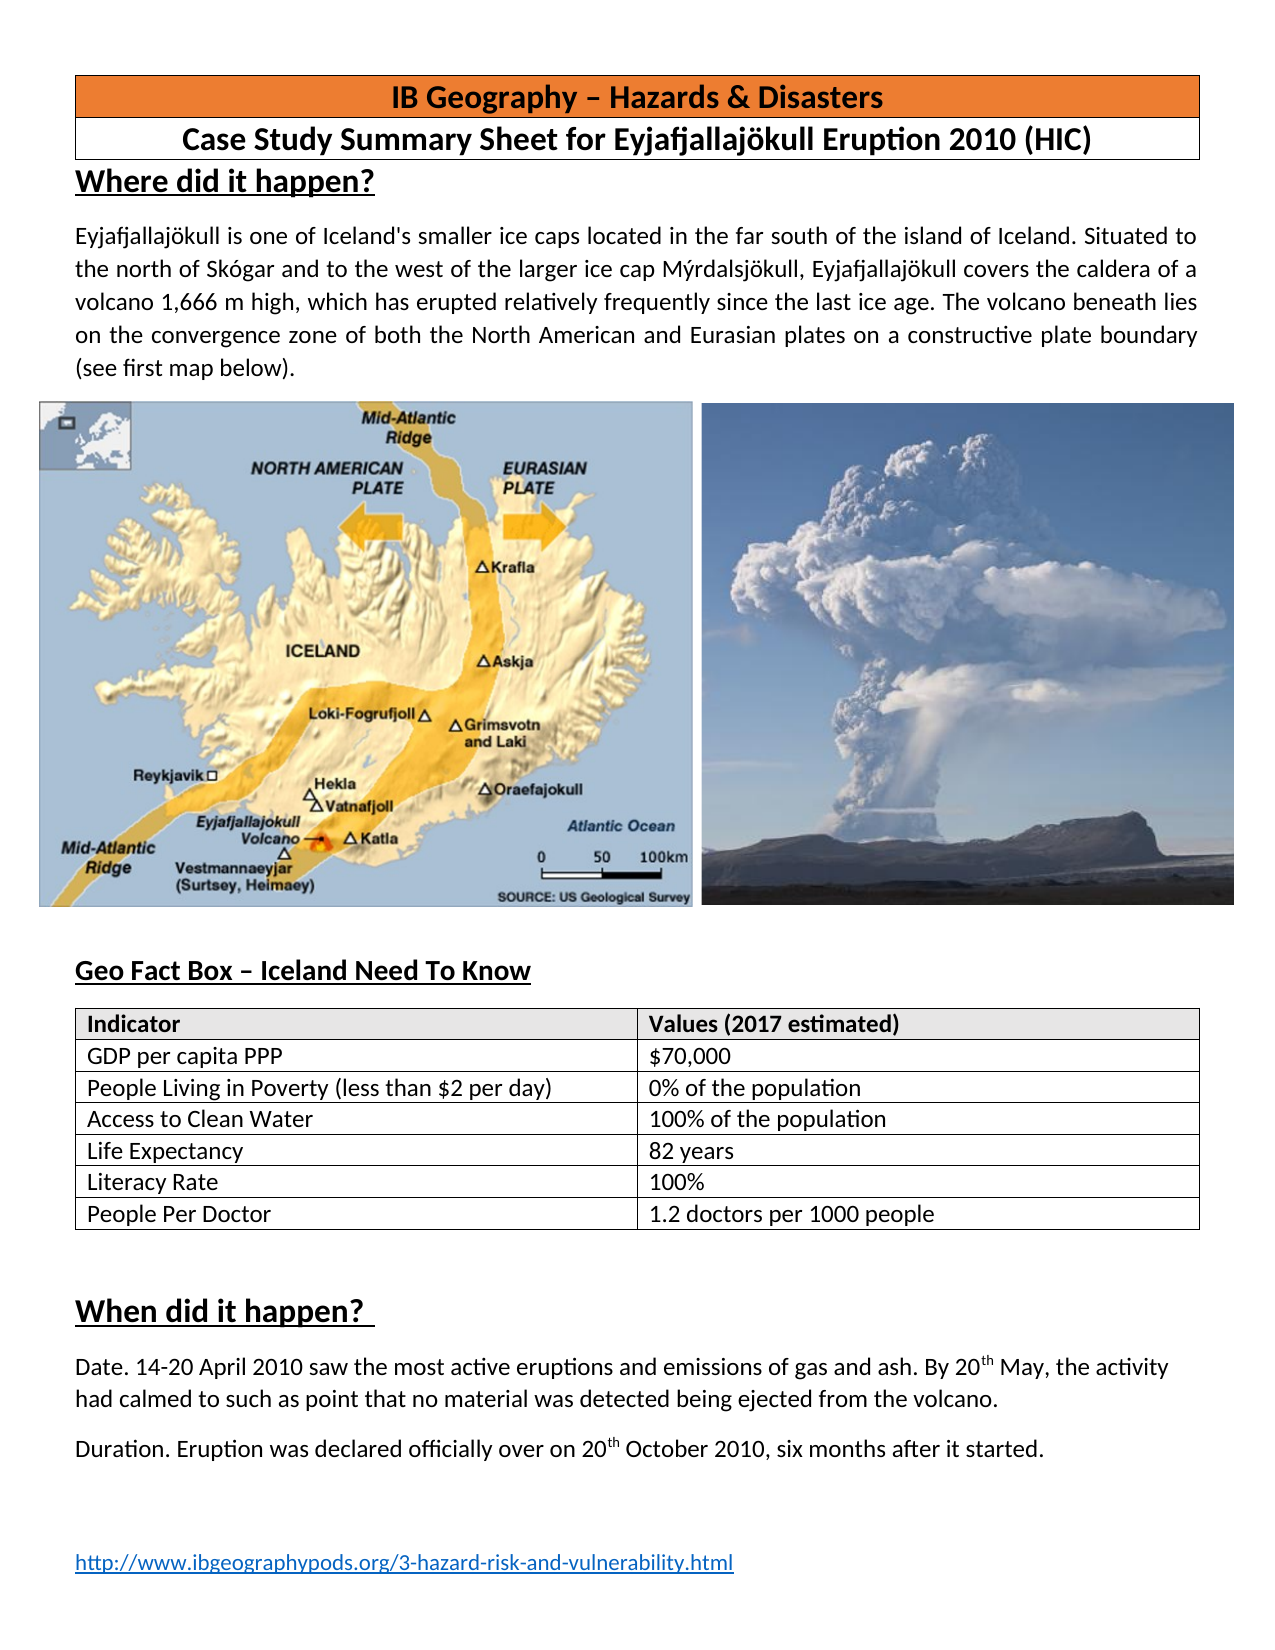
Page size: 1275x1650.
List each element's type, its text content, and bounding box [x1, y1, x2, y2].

table_cell Literacy Rate [76, 1166, 637, 1197]
table_header Values (2017 estimated) [638, 1009, 1199, 1039]
table_header IB Geography – Hazards & Disasters [76, 76, 1199, 117]
table_cell 1.2 doctors per 1000 people [638, 1198, 1199, 1228]
table_cell GDP per capita PPP [76, 1040, 637, 1071]
table_cell People Per Doctor [76, 1198, 637, 1228]
picture [701, 403, 1234, 905]
table_cell Access to Clean Water [76, 1103, 637, 1134]
text When did it happen? [75, 1290, 1200, 1331]
picture [39, 401, 693, 907]
table_header Indicator [76, 1009, 637, 1039]
table_cell $70,000 [638, 1040, 1199, 1071]
table_cell People Living in Poverty (less than $2 per day) [76, 1072, 637, 1102]
text Where did it happen? [75, 160, 1200, 200]
table_cell 0% of the population [638, 1072, 1199, 1102]
table_cell Case Study Summary Sheet for Eyjafjallajökull Eruption 2010 (HIC) [76, 118, 1199, 158]
table_cell Life Expectancy [76, 1135, 637, 1165]
table_cell 100% of the population [638, 1103, 1199, 1134]
text Date. 14-20 April 2010 saw the most active eruptions and emissions of gas and ash. By 20th May, the activity had calmed to such as point that no material was detected being ejected from the volcano. [75, 1351, 1200, 1414]
table_cell 82 years [638, 1135, 1199, 1165]
table_cell 100% [638, 1166, 1199, 1197]
text Duration. Eruption was declared officially over on 20th October 2010, six months after it started. [75, 1433, 1200, 1464]
text Geo Fact Box – Iceland Need To Know [75, 952, 1200, 988]
text Eyjafjallajökull is one of Iceland's smaller ice caps located in the far south of the island of Iceland. Situated to the north of Skógar and to the west of the larger ice cap Mýrdalsjökull, Eyjafjallajökull covers the caldera of a volcano 1,666 m high, which has erupted relatively frequently since the last ice age. The volcano beneath lies on the convergence zone of both the North American and Eurasian plates on a constructive plate boundary (see first map below). [75, 220, 1200, 382]
